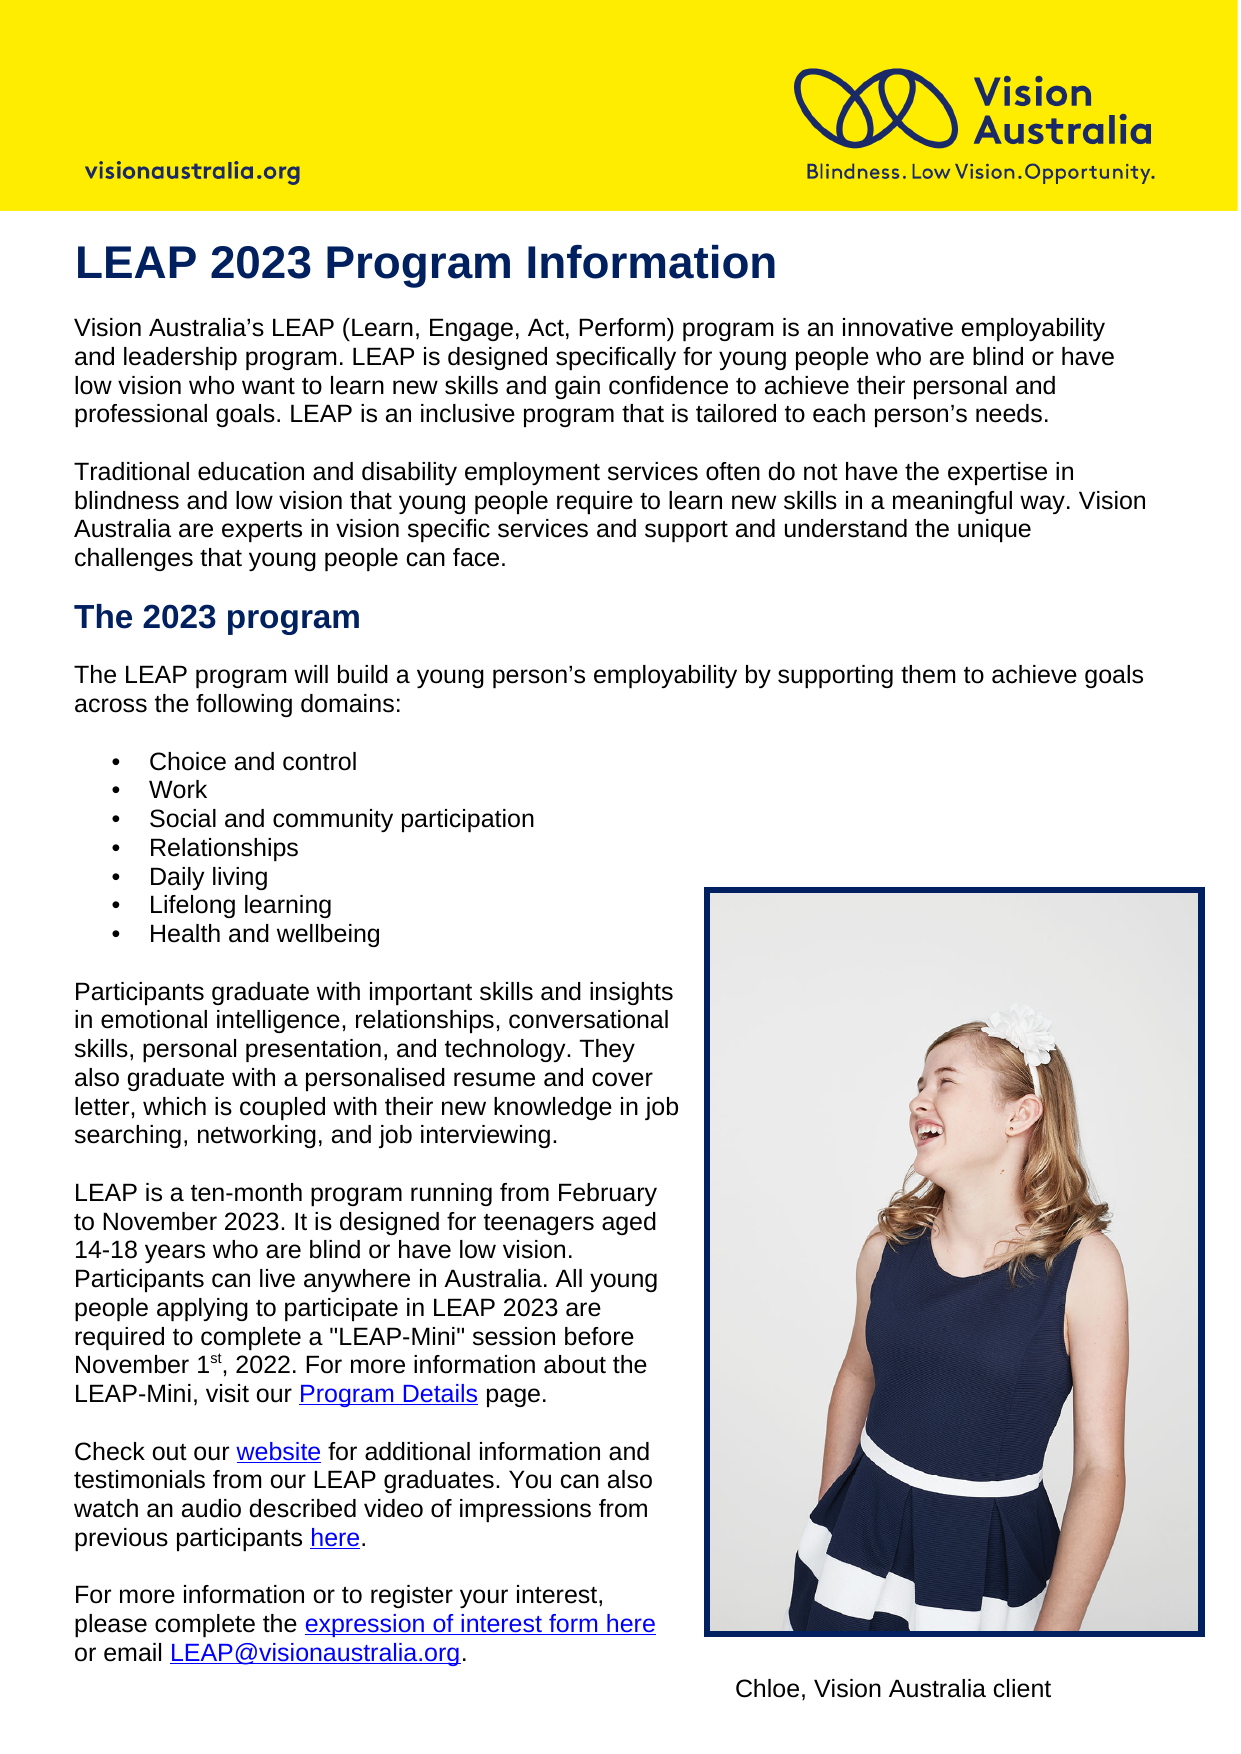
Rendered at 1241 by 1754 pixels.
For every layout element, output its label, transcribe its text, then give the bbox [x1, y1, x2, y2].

list Health and wellbeing [111, 919, 704, 948]
text For more information or to register your interest, please complete the expression of interest form here or email LEAP@visionaustralia.org. [74, 1580, 1123, 1667]
text Vision Australia’s LEAP (Learn, Engage, Act, Perform) program is an innovative employability and leadership program. LEAP is designed specifically for young people who are blind or have low vision who want to learn new skills and gain confidence to achieve their personal and professional goals. LEAP is an inclusive program that is tailored to each person’s needs. [74, 313, 1152, 428]
text Participants graduate with important skills and insights in emotional intelligence, relationships, conversational skills, personal presentation, and technology. They also graduate with a personalised resume and cover letter, which is coupled with their new knowledge in job searching, networking, and job interviewing. [74, 977, 704, 1149]
list Choice and control [111, 747, 1152, 775]
text The LEAP program will build a young person’s employability by supporting them to achieve goals across the following domains: [74, 660, 1152, 718]
picture [710, 893, 1198, 1631]
subtitle The 2023 program [74, 597, 1240, 635]
list Social and community participation [111, 804, 1152, 833]
text Traditional education and disability employment services often do not have the expertise in blindness and low vision that young people require to learn new skills in a meaningful way. Vision Australia are experts in vision specific services and support and understand the unique challenges that young people can face. [74, 457, 1152, 572]
list Daily living [111, 862, 1152, 890]
list Relationships [111, 833, 1152, 862]
text Check out our website for additional information and testimonials from our LEAP graduates. You can also watch an audio described video of impressions from previous participants here. [74, 1437, 704, 1552]
subtitle LEAP 2023 Program Information [0, 236, 1240, 288]
list Work [111, 775, 1152, 804]
list Lifelong learning [111, 890, 704, 919]
picture [0, 0, 1238, 211]
text LEAP is a ten-month program running from February to November 2023. It is designed for teenagers aged 14-18 years who are blind or have low vision. Participants can live anywhere in Australia. All young people applying to participate in LEAP 2023 are required to complete a "LEAP-Mini" session before November 1st, 2022. For more information about the LEAP-Mini, visit our Program Details page. [74, 1178, 704, 1408]
